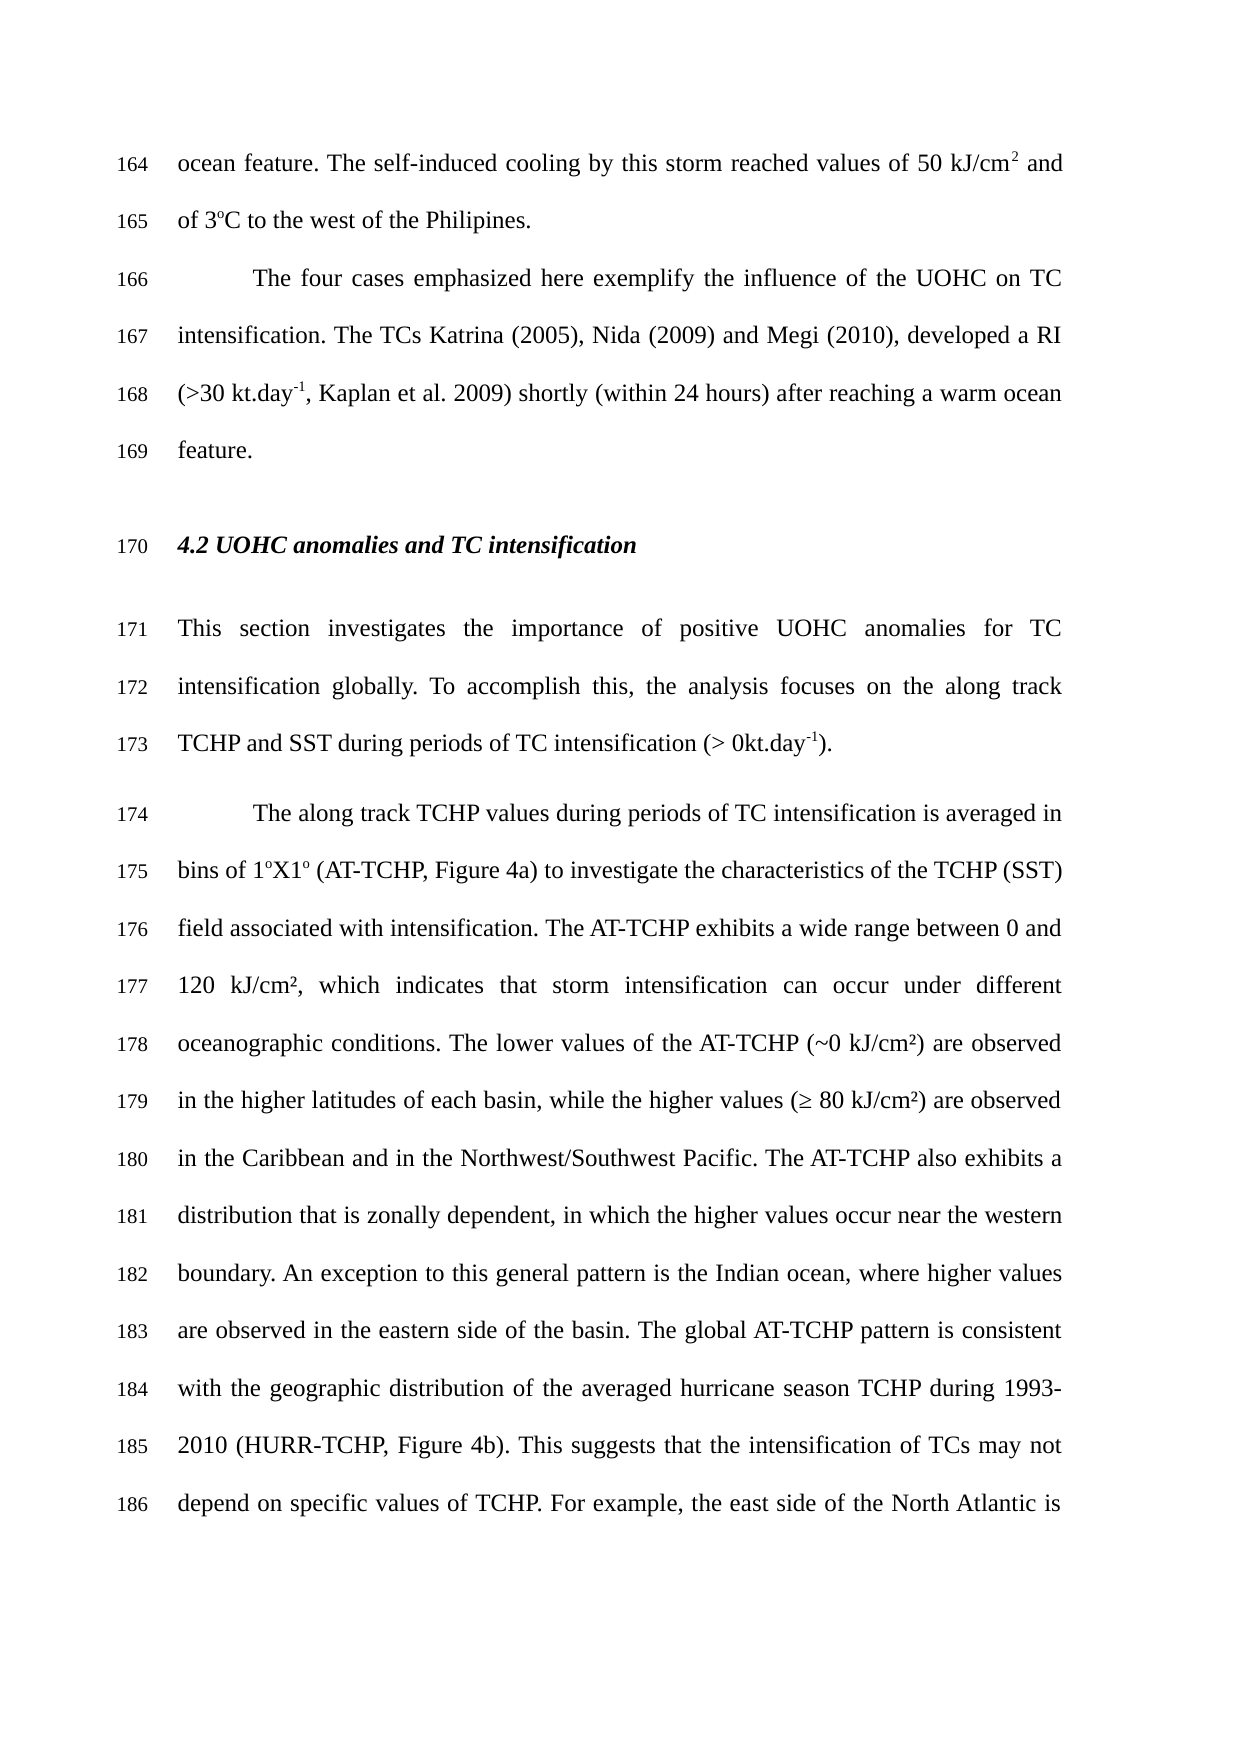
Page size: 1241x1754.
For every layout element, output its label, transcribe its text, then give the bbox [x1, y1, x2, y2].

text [177, 148, 1063, 234]
text This section investigates the importance of positive UOHC anomalies for TC intensification globally. To accomplish this, the analysis focuses on the along track TCHP and SST during periods of TC intensification (> 0kt.day-1). [177, 613, 1063, 757]
text The four cases emphasized here exemplify the influence of the UOHC on TC intensification. The TCs Katrina (2005), Nida (2009) and Megi (2010), developed a RI (>30 kt.day-1, Kaplan et al. 2009) shortly (within 24 hours) after reaching a warm ocean feature. [177, 263, 1063, 464]
subtitle 4.2 UOHC anomalies and TC intensification [177, 530, 1004, 559]
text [177, 798, 1063, 1516]
